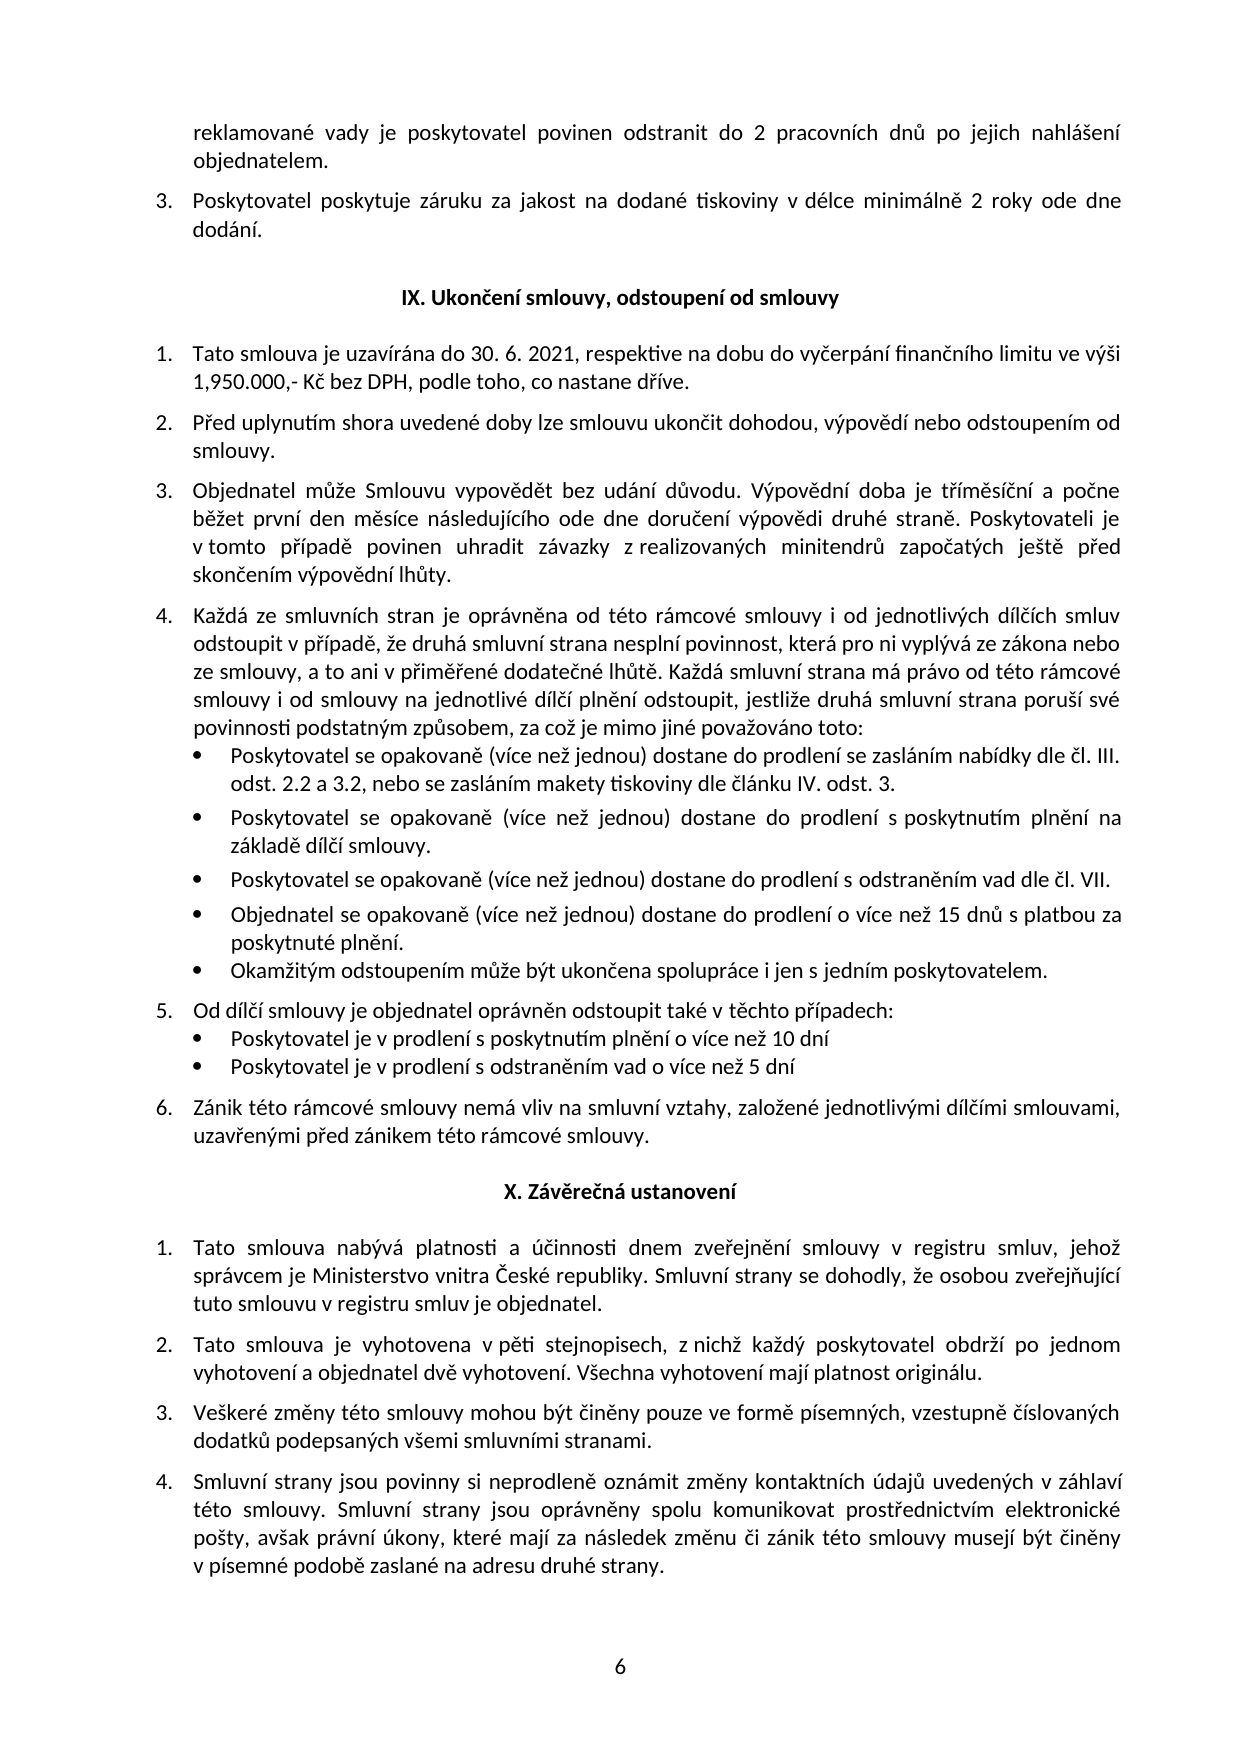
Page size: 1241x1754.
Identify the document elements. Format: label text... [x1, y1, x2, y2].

list Poskytovatel poskytuje záruku za jakost na dodané tiskoviny v délce minimálně 2 roky ode dne dodání. [155, 187, 1122, 243]
text IX. Ukončení smlouvy, odstoupení od smlouvy [118, 283, 1122, 311]
list Každá ze smluvních stran je oprávněna od této rámcové smlouvy i od jednotlivých dílčích smluv odstoupit v případě, že druhá smluvní strana nesplní povinnost, která pro ni vyplývá ze zákona nebo ze smlouvy, a to ani v přiměřené dodatečné lhůtě. Každá smluvní strana má právo od této rámcové smlouvy i od smlouvy na jednotlivé dílčí plnění odstoupit, jestliže druhá smluvní strana poruší své povinnosti podstatným způsobem, za což je mimo jiné považováno toto: [156, 601, 1122, 741]
list Poskytovatel se opakovaně (více než jednou) dostane do prodlení s poskytnutím plnění na základě dílčí smlouvy. [193, 803, 1122, 859]
list Okamžitým odstoupením může být ukončena spolupráce i jen s jedním poskytovatelem. [193, 956, 1122, 984]
list Smluvní strany jsou povinny si neprodleně oznámit změny kontaktních údajů uvedených v záhlaví této smlouvy. Smluvní strany jsou oprávněny spolu komunikovat prostřednictvím elektronické pošty, avšak právní úkony, které mají za následek změnu či zánik této smlouvy musejí být činěny v písemné podobě zaslané na adresu druhé strany. [156, 1467, 1122, 1579]
list Tato smlouva je vyhotovena v pěti stejnopisech, z nichž každý poskytovatel obdrží po jednom vyhotovení a objednatel dvě vyhotovení. Všechna vyhotovení mají platnost originálu. [156, 1330, 1122, 1386]
list Veškeré změny této smlouvy mohou být činěny pouze ve formě písemných, vzestupně číslovaných dodatků podepsaných všemi smluvními stranami. [156, 1398, 1122, 1454]
list Před uplynutím shora uvedené doby lze smlouvu ukončit dohodou, výpovědí nebo odstoupením od smlouvy. [155, 408, 1122, 464]
list Poskytovatel je v prodlení s odstraněním vad o více než 5 dní [193, 1052, 1122, 1081]
list Poskytovatel se opakovaně (více než jednou) dostane do prodlení se zasláním nabídky dle čl. III. odst. 2.2 a 3.2, nebo se zasláním makety tiskoviny dle článku IV. odst. 3. [193, 741, 1122, 797]
list Tato smlouva je uzavírána do 30. 6. 2021, respektive na dobu do vyčerpání finančního limitu ve výši 1,950.000,- Kč bez DPH, podle toho, co nastane dříve. [155, 339, 1122, 395]
list Objednatel může Smlouvu vypovědět bez udání důvodu. Výpovědní doba je tříměsíční a počne běžet první den měsíce následujícího ode dne doručení výpovědi druhé straně. Poskytovateli je v tomto případě povinen uhradit závazky z realizovaných minitendrů započatých ještě před skončením výpovědní lhůty. [155, 476, 1122, 588]
list Tato smlouva nabývá platnosti a účinnosti dnem zveřejnění smlouvy v registru smluv, jehož správcem je Ministerstvo vnitra České republiky. Smluvní strany se dohodly, že osobou zveřejňující tuto smlouvu v registru smluv je objednatel. [156, 1233, 1122, 1317]
list Objednatel se opakovaně (více než jednou) dostane do prodlení o více než 15 dnů s platbou za poskytnuté plnění. [193, 900, 1122, 956]
list Zánik této rámcové smlouvy nemá vliv na smluvní vztahy, založené jednotlivými dílčími smlouvami, uzavřenými před zánikem této rámcové smlouvy. [156, 1093, 1122, 1149]
list Od dílčí smlouvy je objednatel oprávněn odstoupit také v těchto případech: [156, 996, 1122, 1024]
text X. Závěrečná ustanovení [118, 1177, 1122, 1205]
list Poskytovatel se opakovaně (více než jednou) dostane do prodlení s odstraněním vad dle čl. VII. [193, 866, 1122, 894]
list Poskytovatel je v prodlení s poskytnutím plnění o více než 10 dní [193, 1024, 1122, 1052]
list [156, 118, 1122, 174]
